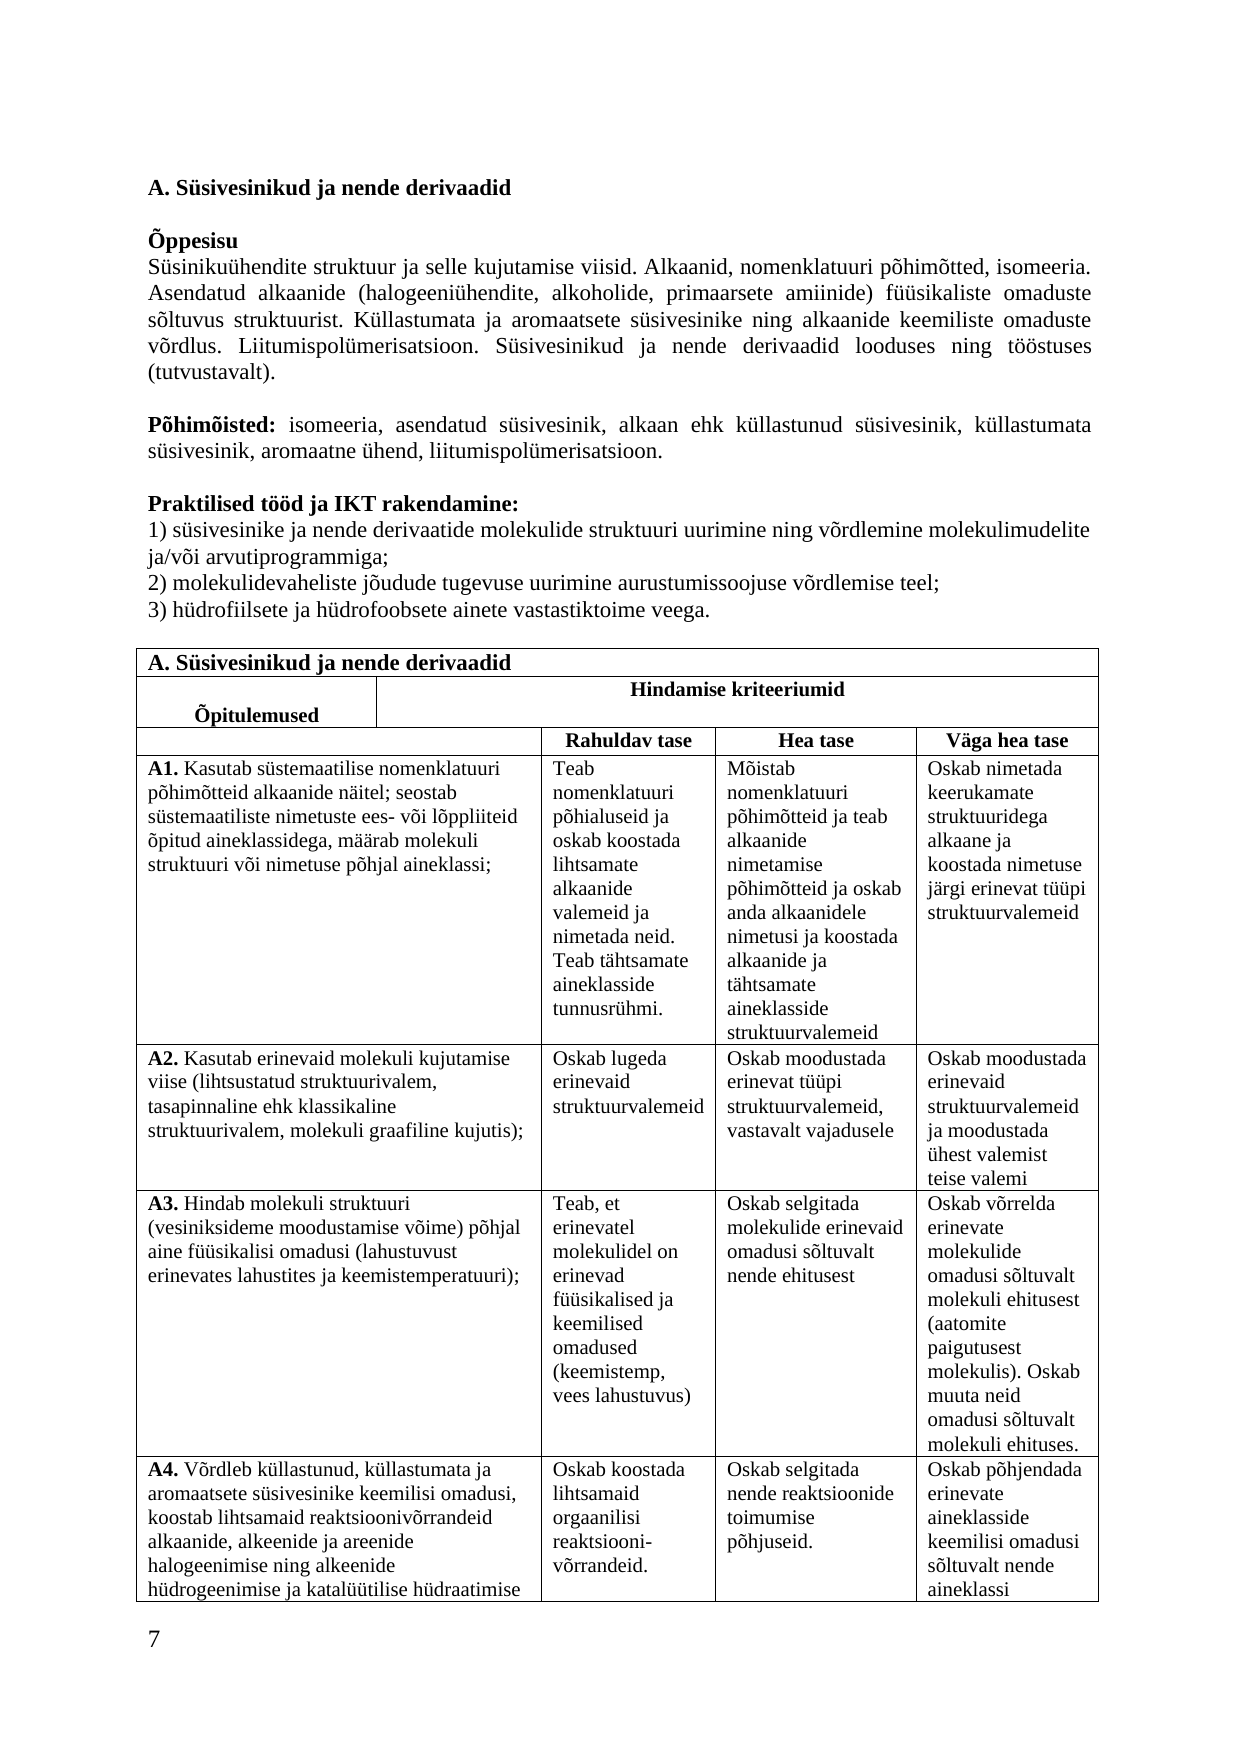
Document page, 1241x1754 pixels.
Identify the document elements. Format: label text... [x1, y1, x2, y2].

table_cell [542, 1457, 715, 1601]
text A. Süsivesinikud ja nende derivaadid [148, 174, 1093, 200]
table_cell Oskab moodustada erinevaid struktuurvalemeid ja moodustada ühest valemist teise valemi [917, 1045, 1098, 1190]
text 1) süsivesinike ja nende derivaatide molekulide struktuuri uurimine ning võrdlemine molekulimudelite ja/või arvutiprogrammiga; [148, 517, 1093, 569]
table_cell Oskab nimetada keerukamate struktuuridega alkaane ja koostada nimetuse järgi erinevat tüüpi struktuurvalemeid [917, 756, 1098, 1044]
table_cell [716, 1457, 916, 1601]
table_cell Hea tase [716, 728, 916, 754]
table_header A. Süsivesinikud ja nende derivaadid [137, 649, 1098, 676]
table_cell Oskab lugeda erinevaid struktuurvalemeid [542, 1045, 715, 1190]
table_cell A2. Kasutab erinevaid molekuli kujutamise viise (lihtsustatud struktuurivalem, tasapinnaline ehk klassikaline struktuurivalem, molekuli graafiline kujutis); [137, 1045, 541, 1190]
table_cell Väga hea tase [917, 728, 1098, 754]
table_cell Õpitulemused [137, 677, 376, 727]
table_cell [137, 728, 541, 754]
table_cell Rahuldav tase [542, 728, 715, 754]
table_cell Oskab võrrelda erinevate molekulide omadusi sõltuvalt molekuli ehitusest (aatomite paigutusest molekulis). Oskab muuta neid omadusi sõltuvalt molekuli ehituses. [917, 1191, 1098, 1456]
table_cell Mõistab nomenklatuuri põhimõtteid ja teab alkaanide nimetamise põhimõtteid ja oskab anda alkaanidele nimetusi ja koostada alkaanide ja tähtsamate aineklasside struktuurvalemeid [716, 756, 916, 1044]
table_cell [917, 1457, 1098, 1601]
table_cell Oskab selgitada molekulide erinevaid omadusi sõltuvalt nende ehitusest [716, 1191, 916, 1456]
table_cell A3. Hindab molekuli struktuuri (vesiniksideme moodustamise võime) põhjal aine füüsikalisi omadusi (lahustuvust erinevates lahustites ja keemistemperatuuri); [137, 1191, 541, 1456]
text Praktilised tööd ja IKT rakendamine: [148, 490, 1093, 517]
text Põhimõisted: isomeeria, asendatud süsivesinik, alkaan ehk küllastunud süsivesinik, küllastumata süsivesinik, aromaatne ühend, liitumispolümerisatsioon. [148, 411, 1093, 464]
text Õppesisu [148, 227, 1093, 253]
text 2) molekulidevaheliste jõudude tugevuse uurimine aurustumissoojuse võrdlemise teel; [148, 569, 1093, 596]
text 3) hüdrofiilsete ja hüdrofoobsete ainete vastastiktoime veega. [148, 596, 1093, 622]
table_cell Hindamise kriteeriumid [377, 677, 1098, 727]
table_cell Oskab moodustada erinevat tüüpi struktuurvalemeid, vastavalt vajadusele [716, 1045, 916, 1190]
table_cell Teab, et erinevatel molekulidel on erinevad füüsikalised ja keemilised omadused (keemistemp, vees lahustuvus) [542, 1191, 715, 1456]
table_cell A1. Kasutab süstemaatilise nomenklatuuri põhimõtteid alkaanide näitel; seostab süstemaatiliste nimetuste ees- või lõppliiteid õpitud aineklassidega, määrab molekuli struktuuri või nimetuse põhjal aineklassi; [137, 756, 541, 1044]
table_cell Teab nomenklatuuri põhialuseid ja oskab koostada lihtsamate alkaanide valemeid ja nimetada neid. Teab tähtsamate aineklasside tunnusrühmi. [542, 756, 715, 1044]
text Süsinikuühendite struktuur ja selle kujutamise viisid. Alkaanid, nomenklatuuri põhimõtted, isomeeria. Asendatud alkaanide (halogeeniühendite, alkoholide, primaarsete amiinide) füüsikaliste omaduste sõltuvus struktuurist. Küllastumata ja aromaatsete süsivesinike ning alkaanide keemiliste omaduste võrdlus. Liitumispolümerisatsioon. Süsivesinikud ja nende derivaadid looduses ning tööstuses (tutvustavalt). [148, 253, 1093, 385]
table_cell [137, 1457, 541, 1601]
